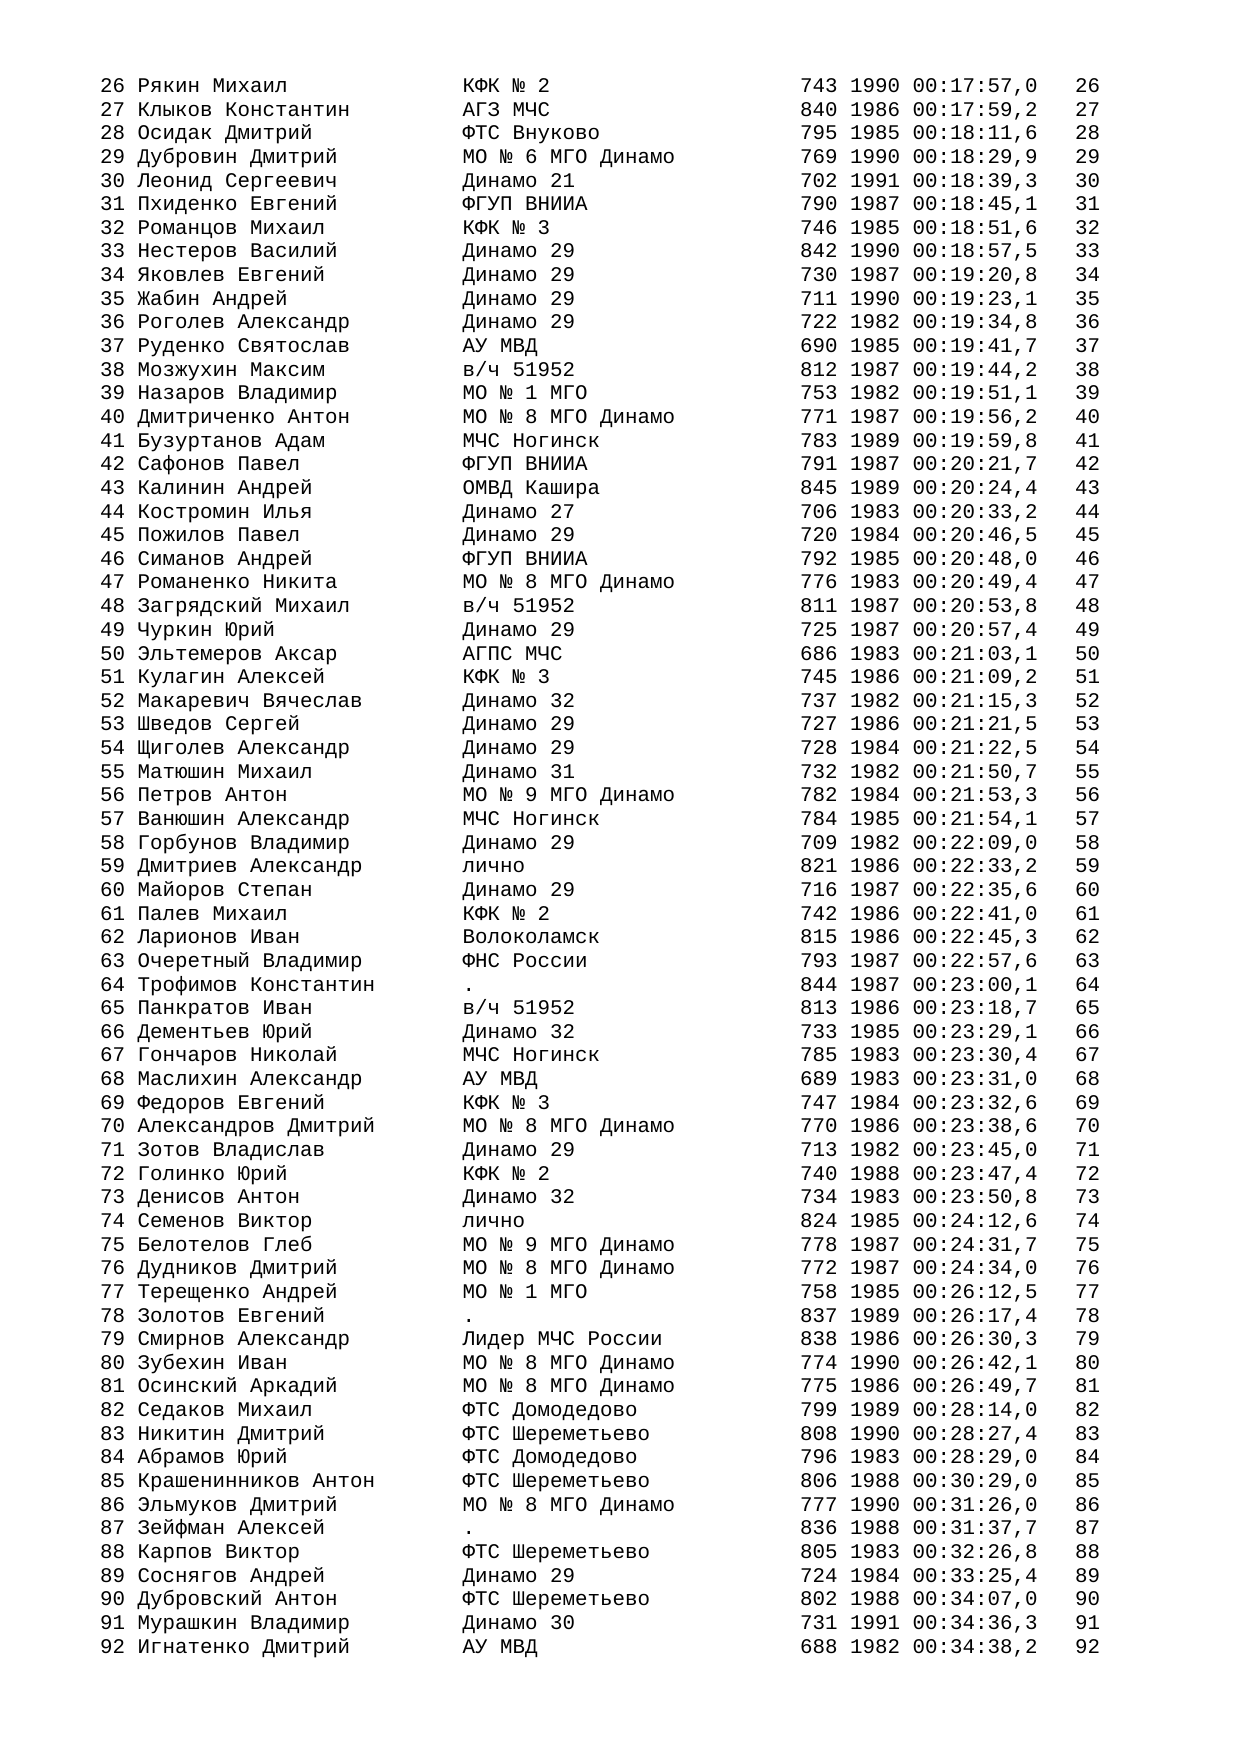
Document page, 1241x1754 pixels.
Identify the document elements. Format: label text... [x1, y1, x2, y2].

text 89 Соснягов Андрей Динамо 29 724 1984 00:33:25,4 89 [75, 1565, 1165, 1588]
text 65 Панкратов Иван в/ч 51952 813 1986 00:23:18,7 65 [75, 997, 1165, 1021]
text 34 Яковлев Евгений Динамо 29 730 1987 00:19:20,8 34 [75, 264, 1165, 288]
text 39 Назаров Владимир МО № 1 МГО 753 1982 00:19:51,1 39 [75, 382, 1165, 406]
text 31 Пхиденко Евгений ФГУП ВНИИА 790 1987 00:18:45,1 31 [75, 193, 1165, 217]
text 66 Дементьев Юрий Динамо 32 733 1985 00:23:29,1 66 [75, 1021, 1165, 1044]
text 33 Нестеров Василий Динамо 29 842 1990 00:18:57,5 33 [75, 241, 1165, 264]
text 35 Жабин Андрей Динамо 29 711 1990 00:19:23,1 35 [75, 288, 1165, 311]
text 61 Палев Михаил КФК № 2 742 1986 00:22:41,0 61 [75, 903, 1165, 926]
text 87 Зейфман Алексей . 836 1988 00:31:37,7 87 [75, 1517, 1165, 1541]
text 63 Очеретный Владимир ФНС России 793 1987 00:22:57,6 63 [75, 950, 1165, 973]
text 77 Терещенко Андрей МО № 1 МГО 758 1985 00:26:12,5 77 [75, 1281, 1165, 1304]
text 53 Шведов Сергей Динамо 29 727 1986 00:21:21,5 53 [75, 713, 1165, 737]
text 36 Роголев Александр Динамо 29 722 1982 00:19:34,8 36 [75, 311, 1165, 335]
text 47 Романенко Никита МО № 8 МГО Динамо 776 1983 00:20:49,4 47 [75, 572, 1165, 595]
text 92 Игнатенко Дмитрий АУ МВД 688 1982 00:34:38,2 92 [75, 1636, 1165, 1659]
text 64 Трофимов Константин . 844 1987 00:23:00,1 64 [75, 973, 1165, 997]
text 71 Зотов Владислав Динамо 29 713 1982 00:23:45,0 71 [75, 1139, 1165, 1163]
text 88 Карпов Виктор ФТС Шереметьево 805 1983 00:32:26,8 88 [75, 1541, 1165, 1565]
text 58 Горбунов Владимир Динамо 29 709 1982 00:22:09,0 58 [75, 832, 1165, 855]
text 83 Никитин Дмитрий ФТС Шереметьево 808 1990 00:28:27,4 83 [75, 1423, 1165, 1446]
text 48 Загрядский Михаил в/ч 51952 811 1987 00:20:53,8 48 [75, 595, 1165, 619]
text 29 Дубровин Дмитрий МО № 6 МГО Динамо 769 1990 00:18:29,9 29 [75, 146, 1165, 169]
text 82 Седаков Михаил ФТС Домодедово 799 1989 00:28:14,0 82 [75, 1399, 1165, 1423]
text 32 Романцов Михаил КФК № 3 746 1985 00:18:51,6 32 [75, 217, 1165, 241]
text 70 Александров Дмитрий МО № 8 МГО Динамо 770 1986 00:23:38,6 70 [75, 1115, 1165, 1139]
text 78 Золотов Евгений . 837 1989 00:26:17,4 78 [75, 1304, 1165, 1328]
text 28 Осидак Дмитрий ФТС Внуково 795 1985 00:18:11,6 28 [75, 122, 1165, 146]
text 72 Голинко Юрий КФК № 2 740 1988 00:23:47,4 72 [75, 1163, 1165, 1186]
text 52 Макаревич Вячеслав Динамо 32 737 1982 00:21:15,3 52 [75, 690, 1165, 713]
text 40 Дмитриченко Антон МО № 8 МГО Динамо 771 1987 00:19:56,2 40 [75, 406, 1165, 430]
text 68 Маслихин Александр АУ МВД 689 1983 00:23:31,0 68 [75, 1068, 1165, 1092]
text 50 Эльтемеров Аксар АГПС МЧС 686 1983 00:21:03,1 50 [75, 642, 1165, 666]
text 59 Дмитриев Александр лично 821 1986 00:22:33,2 59 [75, 855, 1165, 879]
text 38 Мозжухин Максим в/ч 51952 812 1987 00:19:44,2 38 [75, 359, 1165, 382]
text 46 Симанов Андрей ФГУП ВНИИА 792 1985 00:20:48,0 46 [75, 548, 1165, 572]
text 55 Матюшин Михаил Динамо 31 732 1982 00:21:50,7 55 [75, 761, 1165, 784]
text 80 Зубехин Иван МО № 8 МГО Динамо 774 1990 00:26:42,1 80 [75, 1352, 1165, 1376]
text 90 Дубровский Антон ФТС Шереметьево 802 1988 00:34:07,0 90 [75, 1588, 1165, 1612]
text 75 Белотелов Глеб МО № 9 МГО Динамо 778 1987 00:24:31,7 75 [75, 1234, 1165, 1257]
text 54 Щиголев Александр Динамо 29 728 1984 00:21:22,5 54 [75, 737, 1165, 761]
text 84 Абрамов Юрий ФТС Домодедово 796 1983 00:28:29,0 84 [75, 1446, 1165, 1470]
text 49 Чуркин Юрий Динамо 29 725 1987 00:20:57,4 49 [75, 619, 1165, 642]
text 44 Костромин Илья Динамо 27 706 1983 00:20:33,2 44 [75, 501, 1165, 524]
text 85 Крашенинников Антон ФТС Шереметьево 806 1988 00:30:29,0 85 [75, 1470, 1165, 1494]
text 81 Осинский Аркадий МО № 8 МГО Динамо 775 1986 00:26:49,7 81 [75, 1376, 1165, 1399]
text 41 Бузуртанов Адам МЧС Ногинск 783 1989 00:19:59,8 41 [75, 430, 1165, 453]
text 27 Клыков Константин АГЗ МЧС 840 1986 00:17:59,2 27 [75, 99, 1165, 122]
text 69 Федоров Евгений КФК № 3 747 1984 00:23:32,6 69 [75, 1092, 1165, 1115]
text 86 Эльмуков Дмитрий МО № 8 МГО Динамо 777 1990 00:31:26,0 86 [75, 1494, 1165, 1517]
text 74 Семенов Виктор лично 824 1985 00:24:12,6 74 [75, 1210, 1165, 1234]
text 45 Пожилов Павел Динамо 29 720 1984 00:20:46,5 45 [75, 524, 1165, 548]
text 67 Гончаров Николай МЧС Ногинск 785 1983 00:23:30,4 67 [75, 1044, 1165, 1068]
text 56 Петров Антон МО № 9 МГО Динамо 782 1984 00:21:53,3 56 [75, 784, 1165, 808]
text 51 Кулагин Алексей КФК № 3 745 1986 00:21:09,2 51 [75, 666, 1165, 690]
text 79 Смирнов Александр Лидер МЧС России 838 1986 00:26:30,3 79 [75, 1328, 1165, 1352]
text 91 Мурашкин Владимир Динамо 30 731 1991 00:34:36,3 91 [75, 1612, 1165, 1636]
text 73 Денисов Антон Динамо 32 734 1983 00:23:50,8 73 [75, 1186, 1165, 1210]
text 57 Ванюшин Александр МЧС Ногинск 784 1985 00:21:54,1 57 [75, 808, 1165, 832]
text 76 Дудников Дмитрий МО № 8 МГО Динамо 772 1987 00:24:34,0 76 [75, 1257, 1165, 1281]
text 30 Леонид Сергеевич Динамо 21 702 1991 00:18:39,3 30 [75, 169, 1165, 193]
text 43 Калинин Андрей ОМВД Кашира 845 1989 00:20:24,4 43 [75, 477, 1165, 501]
text 26 Рякин Михаил КФК № 2 743 1990 00:17:57,0 26 [75, 75, 1165, 99]
text 37 Руденко Святослав АУ МВД 690 1985 00:19:41,7 37 [75, 335, 1165, 359]
text 62 Ларионов Иван Волоколамск 815 1986 00:22:45,3 62 [75, 926, 1165, 950]
text 60 Майоров Степан Динамо 29 716 1987 00:22:35,6 60 [75, 879, 1165, 903]
text 42 Сафонов Павел ФГУП ВНИИА 791 1987 00:20:21,7 42 [75, 453, 1165, 477]
